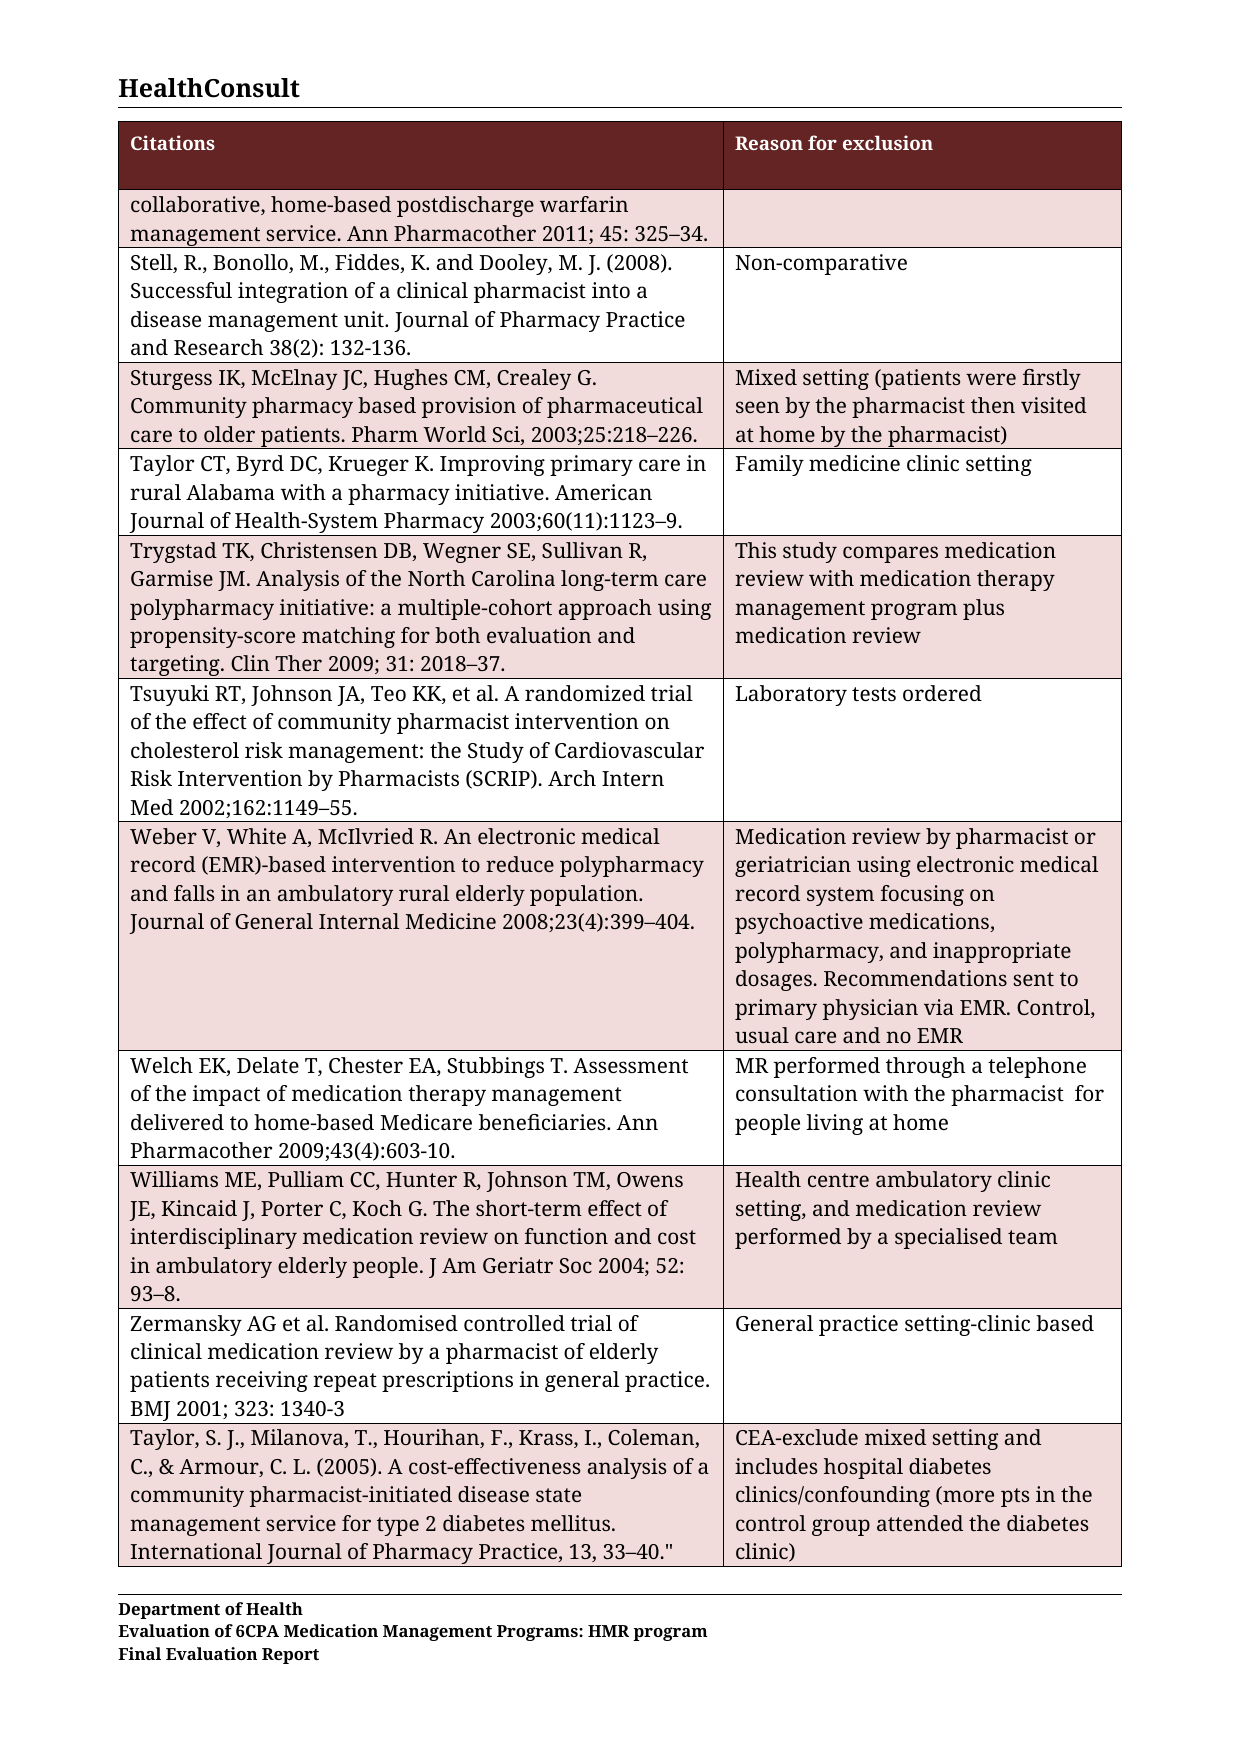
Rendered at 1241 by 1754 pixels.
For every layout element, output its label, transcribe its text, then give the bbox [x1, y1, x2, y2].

table_cell General practice setting-clinic based [724, 1309, 1121, 1422]
table_cell Laboratory tests ordered [724, 679, 1121, 821]
table_cell MR performed through a telephone consultation with the pharmacist for people living at home [724, 1051, 1121, 1164]
table_cell This study compares medication review with medication therapy management program plus medication review [724, 536, 1121, 678]
table_cell Medication review by pharmacist or geriatrician using electronic medical record system focusing on psychoactive medications, polypharmacy, and inappropriate dosages. Recommendations sent to primary physician via EMR. Control, usual care and no EMR [724, 822, 1121, 1050]
table_cell Weber V, White A, McIlvried R. An electronic medical record (EMR)-based intervention to reduce polypharmacy and falls in an ambulatory rural elderly population. Journal of General Internal Medicine 2008;23(4):399–404. [119, 822, 723, 1050]
table_cell Welch EK, Delate T, Chester EA, Stubbings T. Assessment of the impact of medication therapy management delivered to home-based Medicare beneficiaries. Ann Pharmacother 2009;43(4):603-10. [119, 1051, 723, 1164]
table_cell Non-comparative [724, 248, 1121, 362]
table_header Reason for exclusion [724, 122, 1121, 189]
table_cell CEA-exclude mixed setting and includes hospital diabetes clinics/confounding (more pts in the control group attended the diabetes clinic) [724, 1424, 1121, 1566]
table_cell Williams ME, Pulliam CC, Hunter R, Johnson TM, Owens JE, Kincaid J, Porter C, Koch G. The short-term effect of interdisciplinary medication review on function and cost in ambulatory elderly people. J Am Geriatr Soc 2004; 52: 93–8. [119, 1166, 723, 1308]
table_cell Taylor CT, Byrd DC, Krueger K. Improving primary care in rural Alabama with a pharmacy initiative. American Journal of Health-System Pharmacy 2003;60(11):1123–9. [119, 449, 723, 535]
table_header Citations [119, 122, 723, 189]
table_cell Trygstad TK, Christensen DB, Wegner SE, Sullivan R, Garmise JM. Analysis of the North Carolina long-term care polypharmacy initiative: a multiple-cohort approach using propensity-score matching for both evaluation and targeting. Clin Ther 2009; 31: 2018–37. [119, 536, 723, 678]
table_cell Sturgess IK, McElnay JC, Hughes CM, Crealey G. Community pharmacy based provision of pharmaceutical care to older patients. Pharm World Sci, 2003;25:218–226. [119, 363, 723, 448]
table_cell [724, 190, 1121, 247]
table_cell Family medicine clinic setting [724, 449, 1121, 535]
table_cell Zermansky AG et al. Randomised controlled trial of clinical medication review by a pharmacist of elderly patients receiving repeat prescriptions in general practice. BMJ 2001; 323: 1340-3 [119, 1309, 723, 1422]
table_cell Mixed setting (patients were firstly seen by the pharmacist then visited at home by the pharmacist) [724, 363, 1121, 448]
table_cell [119, 190, 723, 247]
table_cell Taylor, S. J., Milanova, T., Hourihan, F., Krass, I., Coleman, C., & Armour, C. L. (2005). A cost-effectiveness analysis of a community pharmacist-initiated disease state management service for type 2 diabetes mellitus. International Journal of Pharmacy Practice, 13, 33–40." [119, 1424, 723, 1566]
table_cell Tsuyuki RT, Johnson JA, Teo KK, et al. A randomized trial of the effect of community pharmacist intervention on cholesterol risk management: the Study of Cardiovascular Risk Intervention by Pharmacists (SCRIP). Arch Intern Med 2002;162:1149–55. [119, 679, 723, 821]
table_cell Stell, R., Bonollo, M., Fiddes, K. and Dooley, M. J. (2008). Successful integration of a clinical pharmacist into a disease management unit. Journal of Pharmacy Practice and Research 38(2): 132-136. [119, 248, 723, 362]
table_cell Health centre ambulatory clinic setting, and medication review performed by a specialised team [724, 1166, 1121, 1308]
